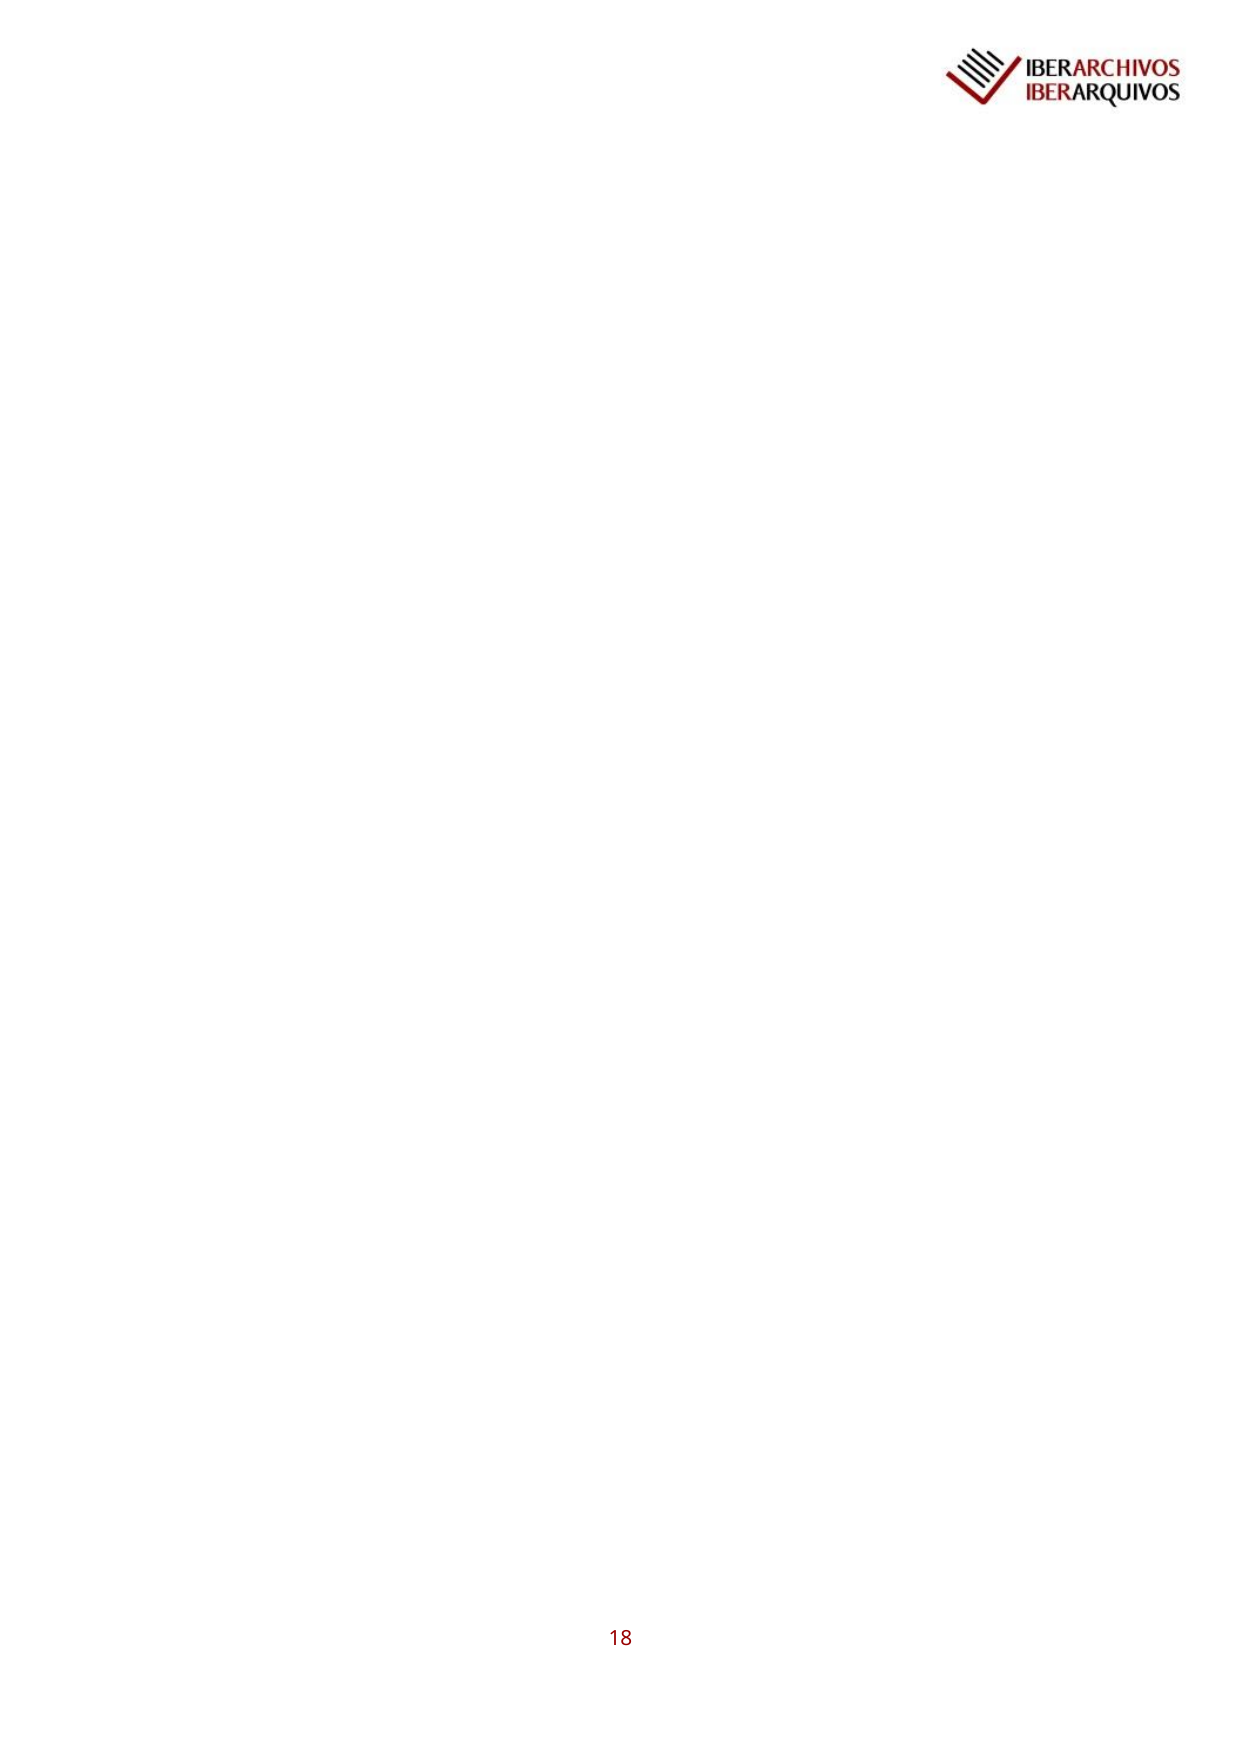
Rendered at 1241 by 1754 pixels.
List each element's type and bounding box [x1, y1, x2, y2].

picture [903, 11, 1224, 129]
